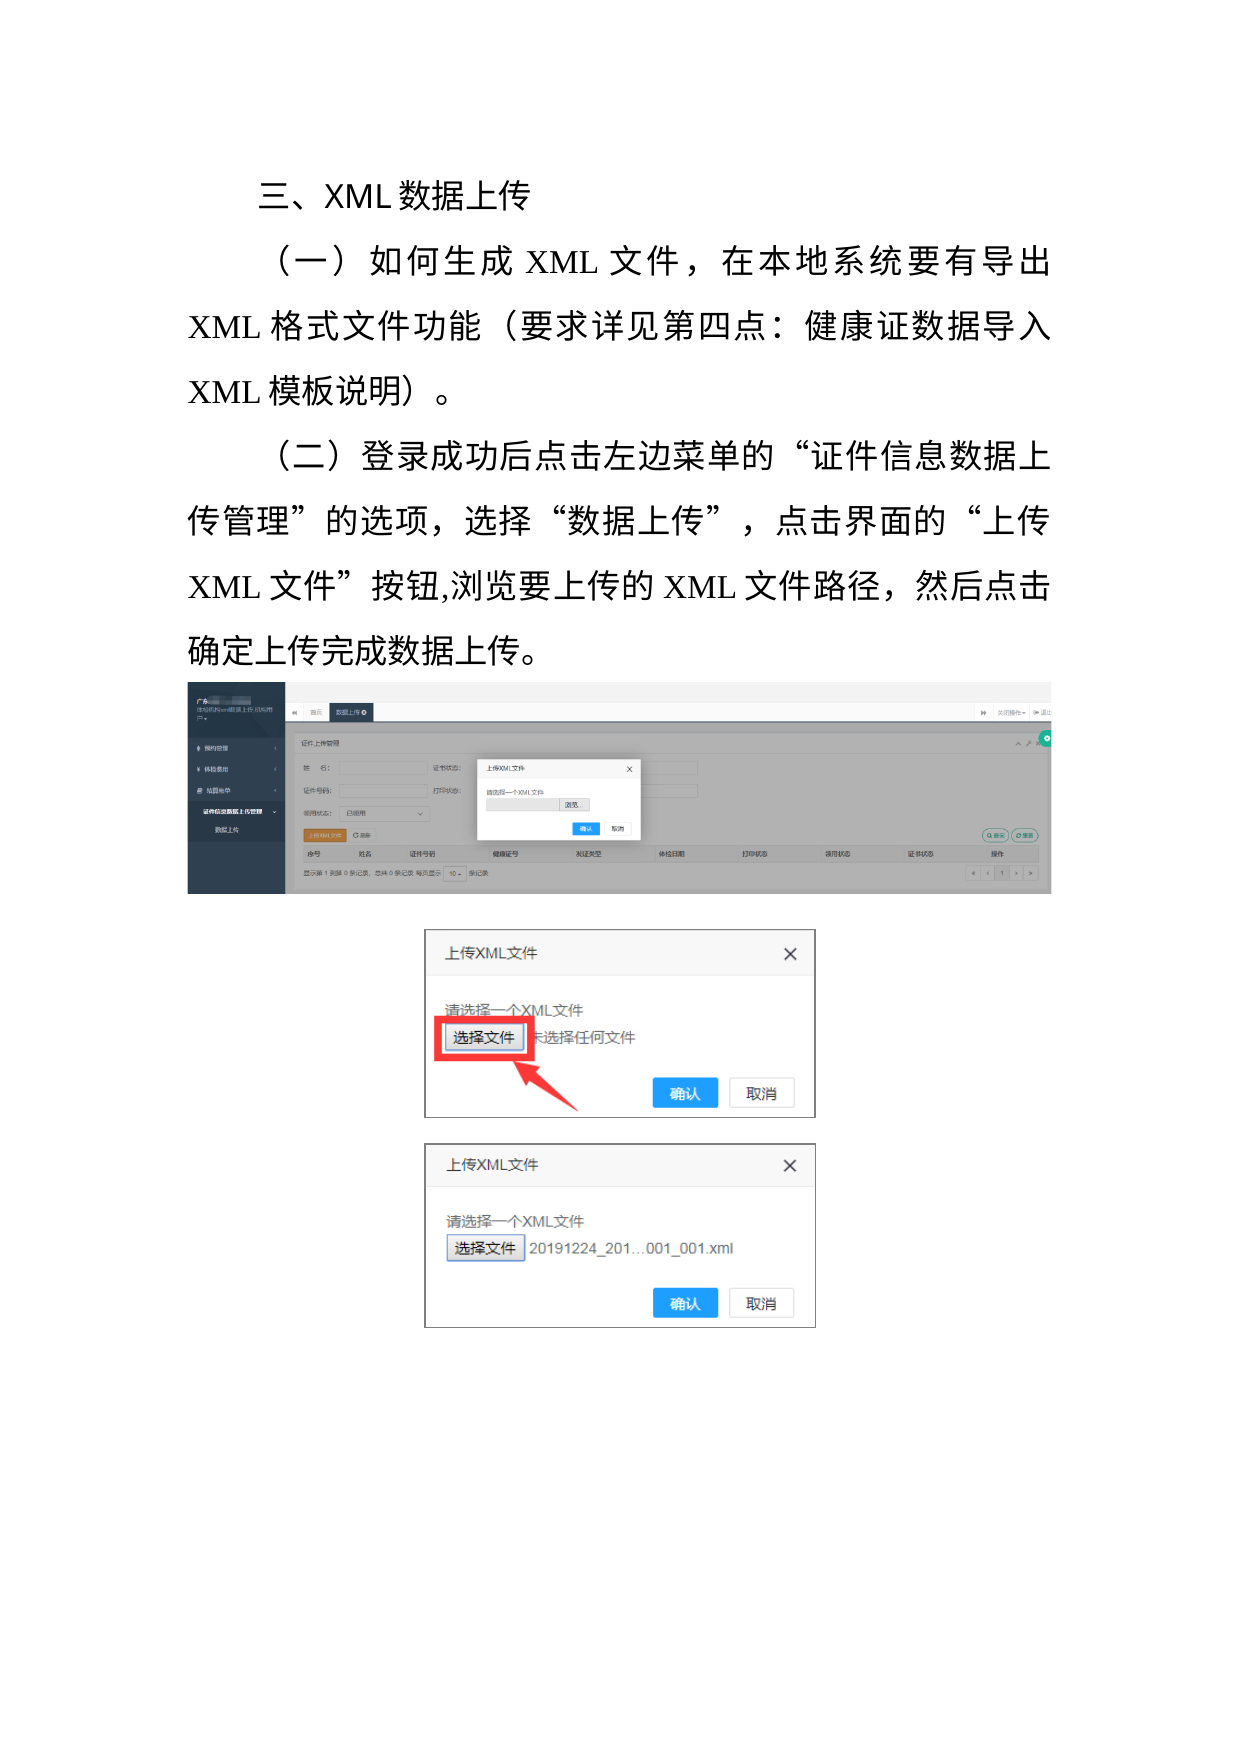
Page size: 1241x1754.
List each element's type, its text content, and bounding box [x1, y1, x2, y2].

picture [426, 930, 814, 1117]
picture [426, 1145, 815, 1327]
list 三、XML数据上传 [187, 162, 1053, 227]
text （二）登录成功后点击左边菜单的“证件信息数据上传管理”的选项，选择“数据上传”，点击界面的“上传XML文件”按钮,浏览要上传的XML文件路径，然后点击确定上传完成数据上传。 [187, 422, 1053, 682]
text （一）如何生成XML文件，在本地系统要有导出XML格式文件功能（要求详见第四点：健康证数据导入XML模板说明）。 [187, 227, 1053, 422]
picture [187, 682, 1052, 894]
